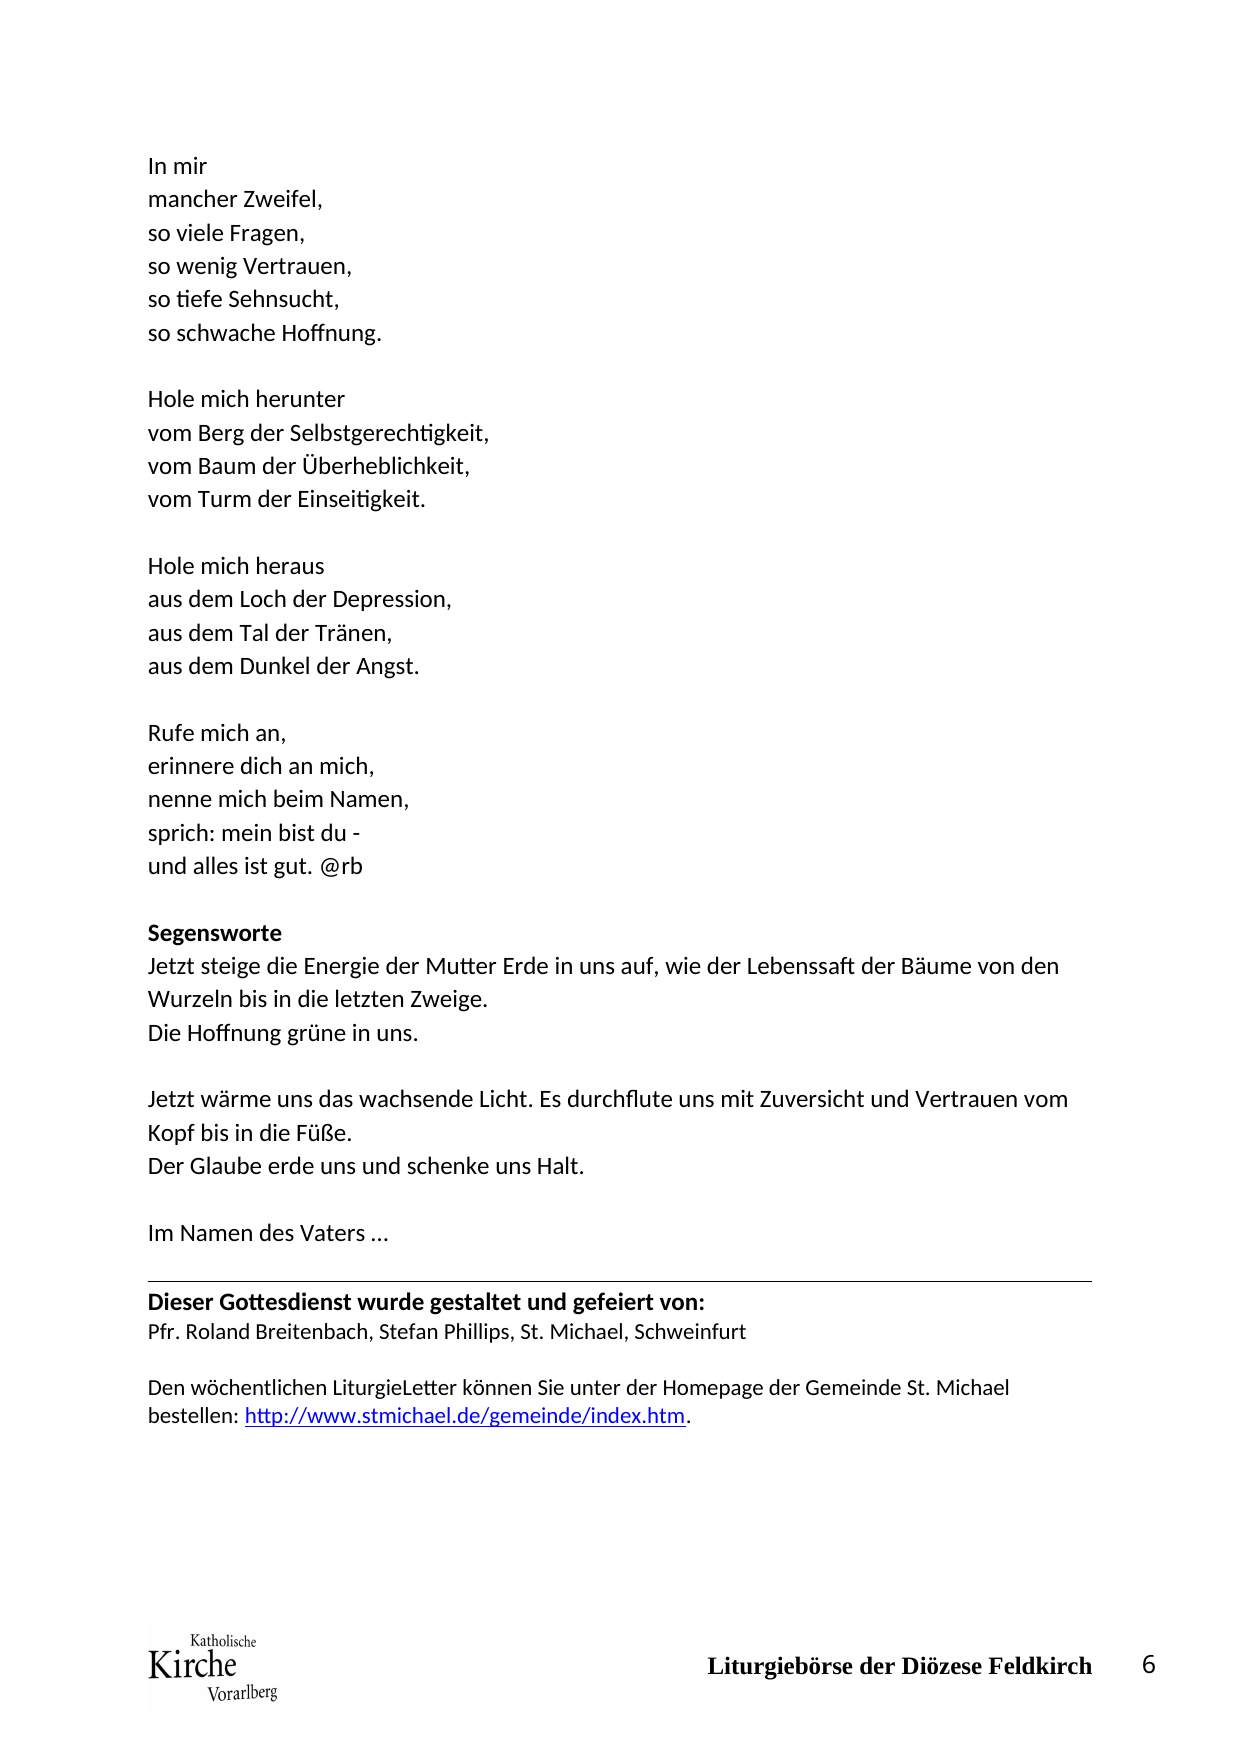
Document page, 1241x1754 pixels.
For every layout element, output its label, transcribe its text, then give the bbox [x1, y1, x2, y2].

text Dieser Gottesdienst wurde gestaltet und gefeiert von: [148, 1282, 1092, 1317]
picture [147, 1624, 314, 1712]
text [148, 148, 1092, 1281]
text Den wöchentlichen LiturgieLetter können Sie unter der Homepage der Gemeinde St. Michael bestellen: http://www.stmichael.de/gemeinde/index.htm. [148, 1373, 1092, 1429]
text Pfr. Roland Breitenbach, Stefan Phillips, St. Michael, Schweinfurt [148, 1317, 1092, 1346]
